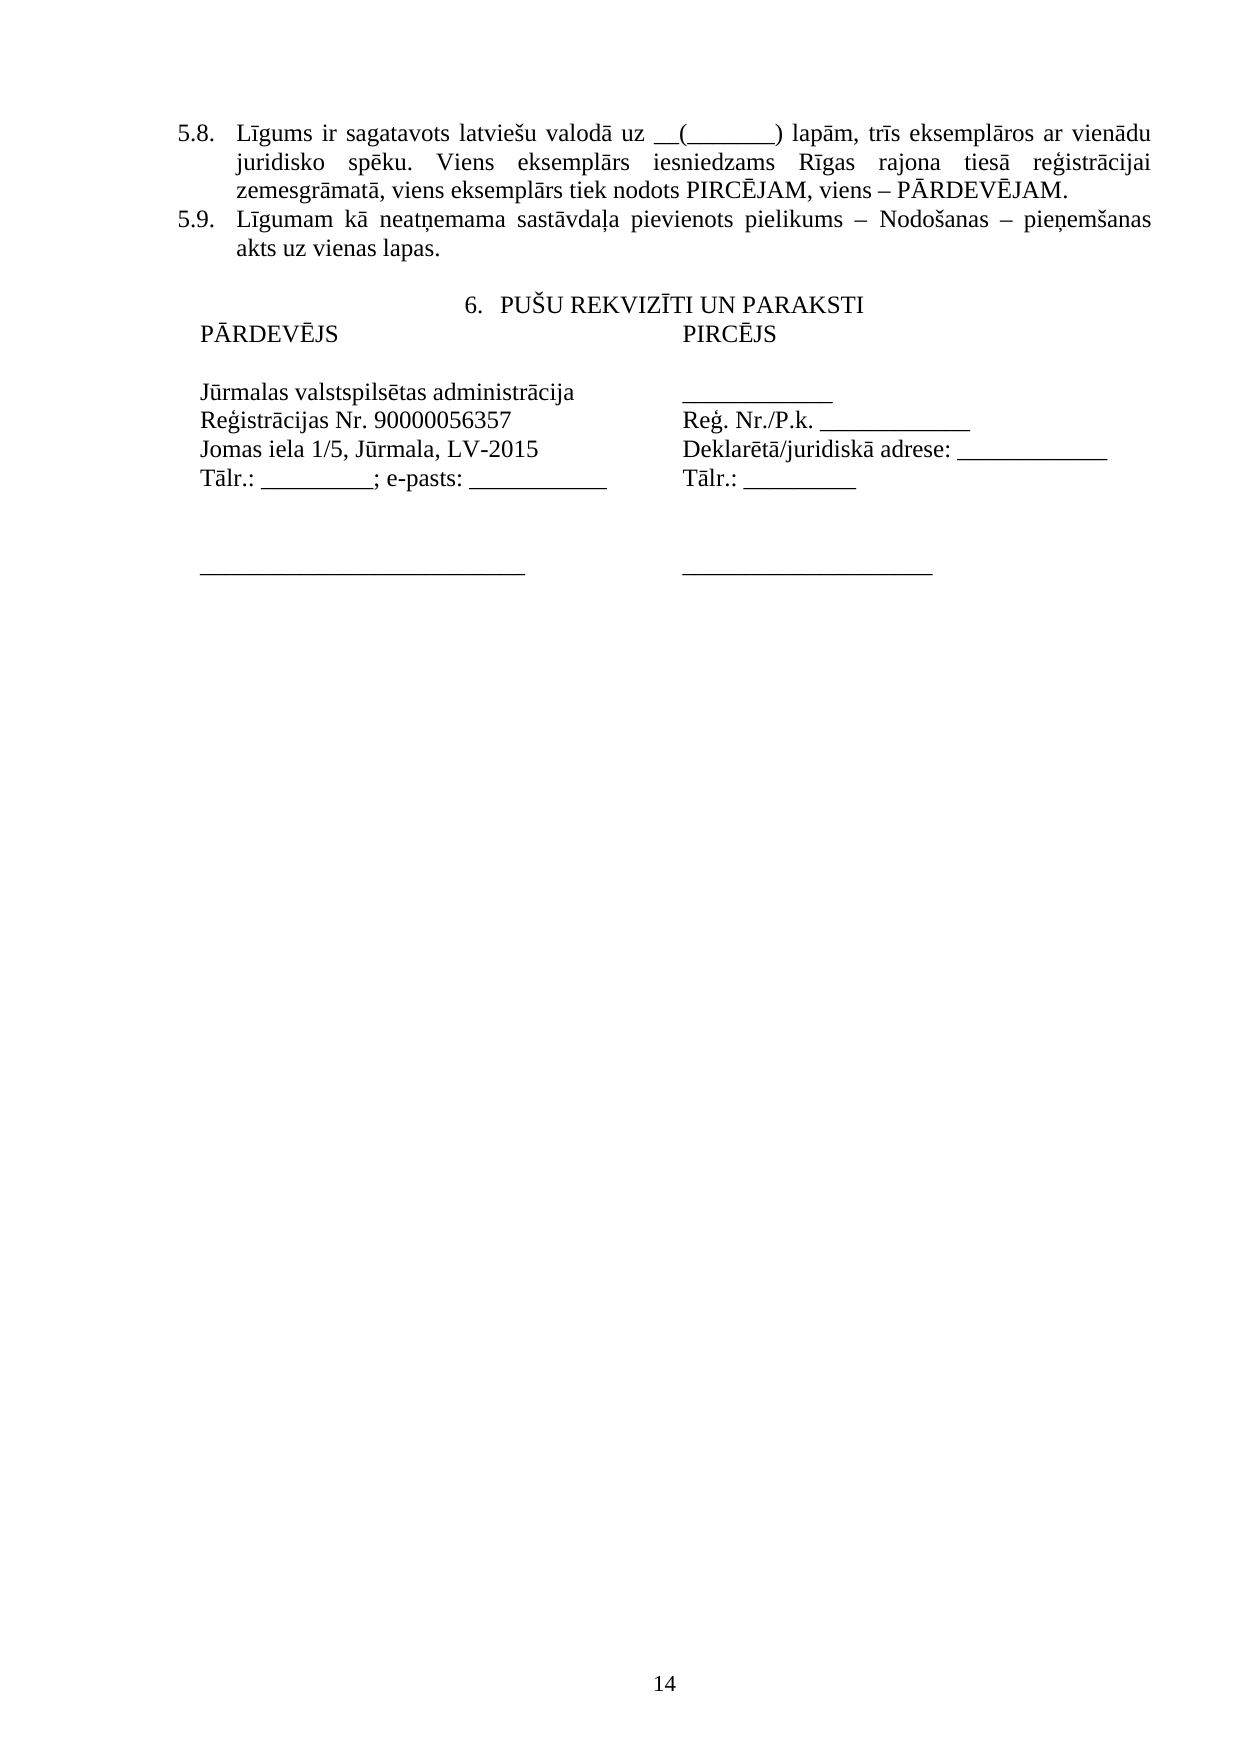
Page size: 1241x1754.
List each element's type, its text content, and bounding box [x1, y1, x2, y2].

list PUŠU REKVIZĪTI UN PARAKSTI [177, 291, 1152, 319]
list Līgumam kā neatņemama sastāvdaļa pievienots pielikums – Nodošanas – pieņemšanas akts uz vienas lapas. [177, 204, 1152, 262]
table_header PIRCĒJS ____________ Reģ. Nr./P.k. ____________ Deklarētā/juridiskā adrese: ____________ Tālr.: _________ ____________________ [671, 319, 1152, 607]
list Līgums ir sagatavots latviešu valodā uz __(_______) lapām, trīs eksemplāros ar vienādu juridisko spēku. Viens eksemplārs iesniedzams Rīgas rajona tiesā reģistrācijai zemesgrāmatā, viens eksemplārs tiek nodots PIRCĒJAM, viens – PĀRDEVĒJAM. [177, 118, 1152, 204]
table_header PĀRDEVĒJS Jūrmalas valstspilsētas administrācija Reģistrācijas Nr. 90000056357 Jomas iela 1/5, Jūrmala, LV-2015 Tālr.: _________; e-pasts: ___________ __________________________ [189, 319, 671, 607]
